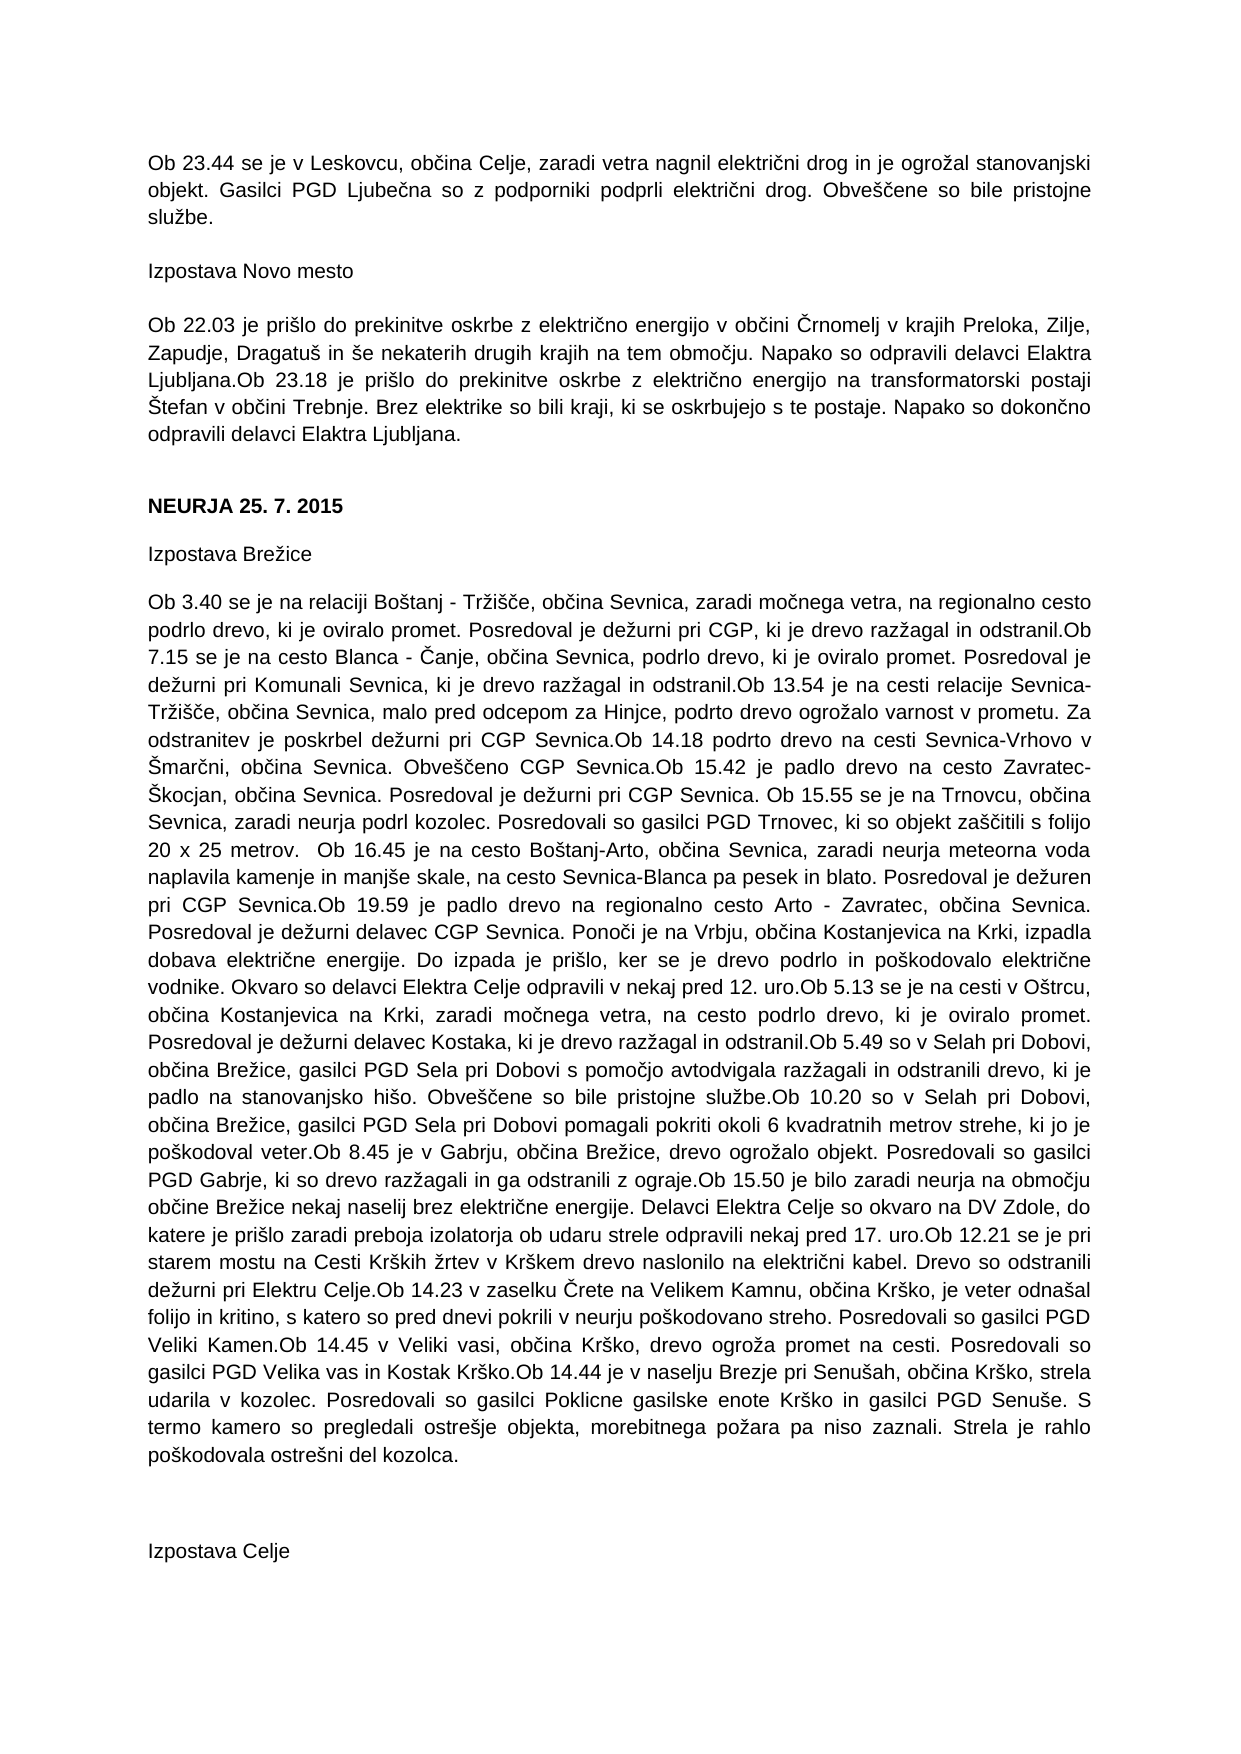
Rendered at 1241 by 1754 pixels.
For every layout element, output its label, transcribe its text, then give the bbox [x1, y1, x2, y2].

text Ob 23.44 se je v Leskovcu, občina Celje, zaradi vetra nagnil električni drog in je ogrožal stanovanjski objekt. Gasilci PGD Ljubečna so z podporniki podprli električni drog. Obveščene so bile pristojne službe. [148, 148, 1093, 229]
text Izpostava Celje [148, 1539, 1093, 1563]
text NEURJA 25. 7. 2015 [148, 493, 1093, 517]
text Izpostava Novo mesto [148, 256, 1093, 283]
text Izpostava Brežice [148, 542, 1093, 566]
text Ob 22.03 je prišlo do prekinitve oskrbe z električno energijo v občini Črnomelj v krajih Preloka, Zilje, Zapudje, Dragatuš in še nekaterih drugih krajih na tem območju. Napako so odpravili delavci Elaktra Ljubljana.Ob 23.18 je prišlo do prekinitve oskrbe z električno energijo na transformatorski postaji Štefan v občini Trebnje. Brez elektrike so bili kraji, ki se oskrbujejo s te postaje. Napako so dokončno odpravili delavci Elaktra Ljubljana. [148, 310, 1093, 446]
text Ob 3.40 se je na relaciji Boštanj - Tržišče, občina Sevnica, zaradi močnega vetra, na regionalno cesto podrlo drevo, ki je oviralo promet. Posredoval je dežurni pri CGP, ki je drevo razžagal in odstranil.Ob 7.15 se je na cesto Blanca - Čanje, občina Sevnica, podrlo drevo, ki je oviralo promet. Posredoval je dežurni pri Komunali Sevnica, ki je drevo razžagal in odstranil.Ob 13.54 je na cesti relacije Sevnica-Tržišče, občina Sevnica, malo pred odcepom za Hinjce, podrto drevo ogrožalo varnost v prometu. Za odstranitev je poskrbel dežurni pri CGP Sevnica.Ob 14.18 podrto drevo na cesti Sevnica-Vrhovo v Šmarčni, občina Sevnica. Obveščeno CGP Sevnica.Ob 15.42 je padlo drevo na cesto Zavratec-Škocjan, občina Sevnica. Posredoval je dežurni pri CGP Sevnica. Ob 15.55 se je na Trnovcu, občina Sevnica, zaradi neurja podrl kozolec. Posredovali so gasilci PGD Trnovec, ki so objekt zaščitili s folijo 20 x 25 metrov. Ob 16.45 je na cesto Boštanj-Arto, občina Sevnica, zaradi neurja meteorna voda naplavila kamenje in manjše skale, na cesto Sevnica-Blanca pa pesek in blato. Posredoval je dežuren pri CGP Sevnica.Ob 19.59 je padlo drevo na regionalno cesto Arto - Zavratec, občina Sevnica. Posredoval je dežurni delavec CGP Sevnica. Ponoči je na Vrbju, občina Kostanjevica na Krki, izpadla dobava električne energije. Do izpada je prišlo, ker se je drevo podrlo in poškodovalo električne vodnike. Okvaro so delavci Elektra Celje odpravili v nekaj pred 12. uro.Ob 5.13 se je na cesti v Oštrcu, občina Kostanjevica na Krki, zaradi močnega vetra, na cesto podrlo drevo, ki je oviralo promet. Posredoval je dežurni delavec Kostaka, ki je drevo razžagal in odstranil.Ob 5.49 so v Selah pri Dobovi, občina Brežice, gasilci PGD Sela pri Dobovi s pomočjo avtodvigala razžagali in odstranili drevo, ki je padlo na stanovanjsko hišo. Obveščene so bile pristojne službe.Ob 10.20 so v Selah pri Dobovi, občina Brežice, gasilci PGD Sela pri Dobovi pomagali pokriti okoli 6 kvadratnih metrov strehe, ki jo je poškodoval veter.Ob 8.45 je v Gabrju, občina Brežice, drevo ogrožalo objekt. Posredovali so gasilci PGD Gabrje, ki so drevo razžagali in ga odstranili z ograje.Ob 15.50 je bilo zaradi neurja na območju občine Brežice nekaj naselij brez električne energije. Delavci Elektra Celje so okvaro na DV Zdole, do katere je prišlo zaradi preboja izolatorja ob udaru strele odpravili nekaj pred 17. uro.Ob 12.21 se je pri starem mostu na Cesti Krških žrtev v Krškem drevo naslonilo na električni kabel. Drevo so odstranili dežurni pri Elektru Celje.Ob 14.23 v zaselku Črete na Velikem Kamnu, občina Krško, je veter odnašal folijo in kritino, s katero so pred dnevi pokrili v neurju poškodovano streho. Posredovali so gasilci PGD Veliki Kamen.Ob 14.45 v Veliki vasi, občina Krško, drevo ogroža promet na cesti. Posredovali so gasilci PGD Velika vas in Kostak Krško.Ob 14.44 je v naselju Brezje pri Senušah, občina Krško, strela udarila v kozolec. Posredovali so gasilci Poklicne gasilske enote Krško in gasilci PGD Senuše. S termo kamero so pregledali ostrešje objekta, morebitnega požara pa niso zaznali. Strela je rahlo poškodovala ostrešni del kozolca. [148, 590, 1093, 1467]
